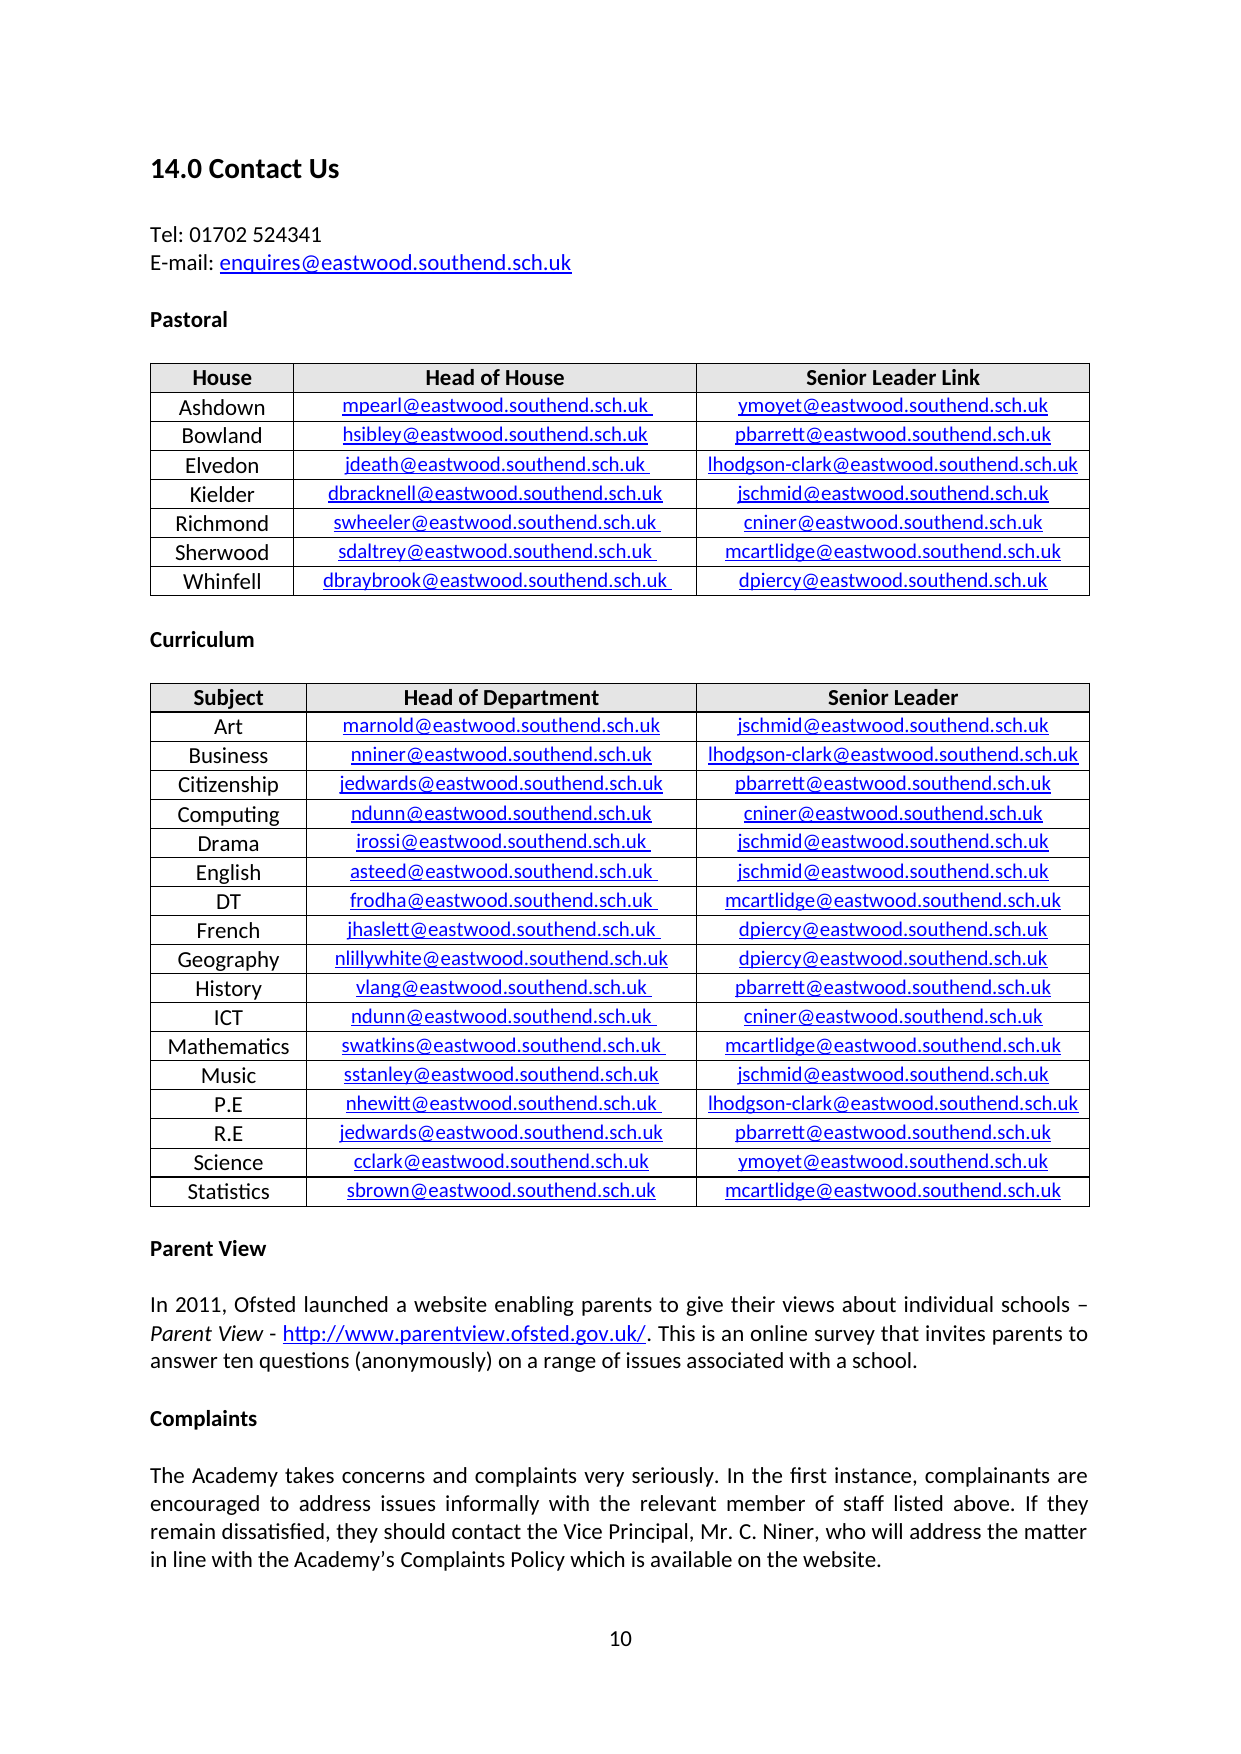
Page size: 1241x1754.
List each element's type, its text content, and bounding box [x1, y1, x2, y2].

table_cell vlang@eastwood.southend.sch.uk [307, 974, 696, 1002]
table_cell cniner@eastwood.southend.sch.uk [697, 1003, 1089, 1031]
table_cell jschmid@eastwood.southend.sch.uk [697, 1061, 1089, 1089]
table_cell jschmid@eastwood.southend.sch.uk [697, 858, 1089, 886]
text Complaints [150, 1404, 1090, 1432]
table_cell R.E [151, 1119, 306, 1147]
table_cell cniner@eastwood.southend.sch.uk [697, 509, 1089, 537]
table_cell dpiercy@eastwood.southend.sch.uk [697, 945, 1089, 973]
table_cell dbracknell@eastwood.southend.sch.uk [294, 480, 696, 508]
table_cell Whinfell [151, 567, 293, 595]
table_cell cclark@eastwood.southend.sch.uk [307, 1149, 696, 1176]
table_cell Art [151, 713, 306, 741]
table_cell pbarrett@eastwood.southend.sch.uk [697, 974, 1089, 1002]
table_cell Sherwood [151, 538, 293, 566]
table_cell Computing [151, 800, 306, 828]
table_cell Statistics [151, 1178, 306, 1206]
table_cell mcartlidge@eastwood.southend.sch.uk [697, 1178, 1089, 1206]
table_cell sstanley@eastwood.southend.sch.uk [307, 1061, 696, 1089]
table_cell pbarrett@eastwood.southend.sch.uk [697, 422, 1089, 450]
table_cell jedwards@eastwood.southend.sch.uk [307, 1119, 696, 1147]
table_header Senior Leader [697, 684, 1089, 711]
table_header Head of Department [307, 684, 696, 711]
table_cell Kielder [151, 480, 293, 508]
table_cell frodha@eastwood.southend.sch.uk [307, 887, 696, 915]
table_header Head of House [294, 364, 696, 392]
table_cell Geography [151, 945, 306, 973]
text Pastoral [150, 305, 1090, 333]
table_cell Business [151, 742, 306, 769]
table_cell pbarrett@eastwood.southend.sch.uk [697, 771, 1089, 799]
table_cell Drama [151, 829, 306, 857]
table_cell dpiercy@eastwood.southend.sch.uk [697, 567, 1089, 595]
table_cell Ashdown [151, 393, 293, 421]
table_cell hsibley@eastwood.southend.sch.uk [294, 422, 696, 450]
table_cell Science [151, 1149, 306, 1176]
text The Academy takes concerns and complaints very seriously. In the first instance, complainants are encouraged to address issues informally with the relevant member of staff listed above. If they remain dissatisfied, they should contact the Vice Principal, Mr. C. Niner, who will address the matter in line with the Academy’s Complaints Policy which is available on the website. [150, 1461, 1090, 1573]
table_cell jhaslett@eastwood.southend.sch.uk [307, 916, 696, 944]
table_cell French [151, 916, 306, 944]
table_cell mpearl@eastwood.southend.sch.uk [294, 393, 696, 421]
table_cell cniner@eastwood.southend.sch.uk [697, 800, 1089, 828]
table_cell sdaltrey@eastwood.southend.sch.uk [294, 538, 696, 566]
table_cell mcartlidge@eastwood.southend.sch.uk [697, 887, 1089, 915]
table_cell swatkins@eastwood.southend.sch.uk [307, 1032, 696, 1060]
subtitle 14.0 Contact Us [150, 150, 1090, 186]
table_cell P.E [151, 1090, 306, 1118]
table_cell pbarrett@eastwood.southend.sch.uk [697, 1119, 1089, 1147]
table_cell ICT [151, 1003, 306, 1031]
table_cell jschmid@eastwood.southend.sch.uk [697, 480, 1089, 508]
table_cell swheeler@eastwood.southend.sch.uk [294, 509, 696, 537]
table_cell lhodgson-clark@eastwood.southend.sch.uk [697, 1090, 1089, 1118]
table_cell ndunn@eastwood.southend.sch.uk [307, 1003, 696, 1031]
text In 2011, Ofsted launched a website enabling parents to give their views about individual schools – Parent View - http://www.parentview.ofsted.gov.uk/. This is an online survey that invites parents to answer ten questions (anonymously) on a range of issues associated with a school. [150, 1291, 1090, 1375]
table_cell mcartlidge@eastwood.southend.sch.uk [697, 538, 1089, 566]
table_header Senior Leader Link [697, 364, 1089, 392]
text Tel: 01702 524341 E-mail: enquires@eastwood.southend.sch.uk [150, 220, 1090, 276]
text Curriculum [150, 625, 1090, 653]
table_header House [151, 364, 293, 392]
table_cell irossi@eastwood.southend.sch.uk [307, 829, 696, 857]
table_cell nlillywhite@eastwood.southend.sch.uk [307, 945, 696, 973]
table_cell jdeath@eastwood.southend.sch.uk [294, 451, 696, 479]
table_cell dpiercy@eastwood.southend.sch.uk [697, 916, 1089, 944]
table_cell Elvedon [151, 451, 293, 479]
text Parent View [150, 1234, 1090, 1263]
table_cell asteed@eastwood.southend.sch.uk [307, 858, 696, 886]
table_cell nniner@eastwood.southend.sch.uk [307, 742, 696, 769]
table_cell sbrown@eastwood.southend.sch.uk [307, 1178, 696, 1206]
table_cell ymoyet@eastwood.southend.sch.uk [697, 393, 1089, 421]
table_cell marnold@eastwood.southend.sch.uk [307, 713, 696, 741]
table_cell jschmid@eastwood.southend.sch.uk [697, 829, 1089, 857]
table_cell Mathematics [151, 1032, 306, 1060]
table_cell Music [151, 1061, 306, 1089]
table_cell Richmond [151, 509, 293, 537]
table_cell jschmid@eastwood.southend.sch.uk [697, 713, 1089, 741]
table_cell ymoyet@eastwood.southend.sch.uk [697, 1149, 1089, 1176]
table_cell mcartlidge@eastwood.southend.sch.uk [697, 1032, 1089, 1060]
table_cell nhewitt@eastwood.southend.sch.uk [307, 1090, 696, 1118]
table_cell History [151, 974, 306, 1002]
table_cell dbraybrook@eastwood.southend.sch.uk [294, 567, 696, 595]
table_cell lhodgson-clark@eastwood.southend.sch.uk [697, 451, 1089, 479]
table_header Subject [151, 684, 306, 711]
table_cell lhodgson-clark@eastwood.southend.sch.uk [697, 742, 1089, 769]
table_cell ndunn@eastwood.southend.sch.uk [307, 800, 696, 828]
table_cell Bowland [151, 422, 293, 450]
table_cell jedwards@eastwood.southend.sch.uk [307, 771, 696, 799]
table_cell DT [151, 887, 306, 915]
table_cell Citizenship [151, 771, 306, 799]
table_cell English [151, 858, 306, 886]
